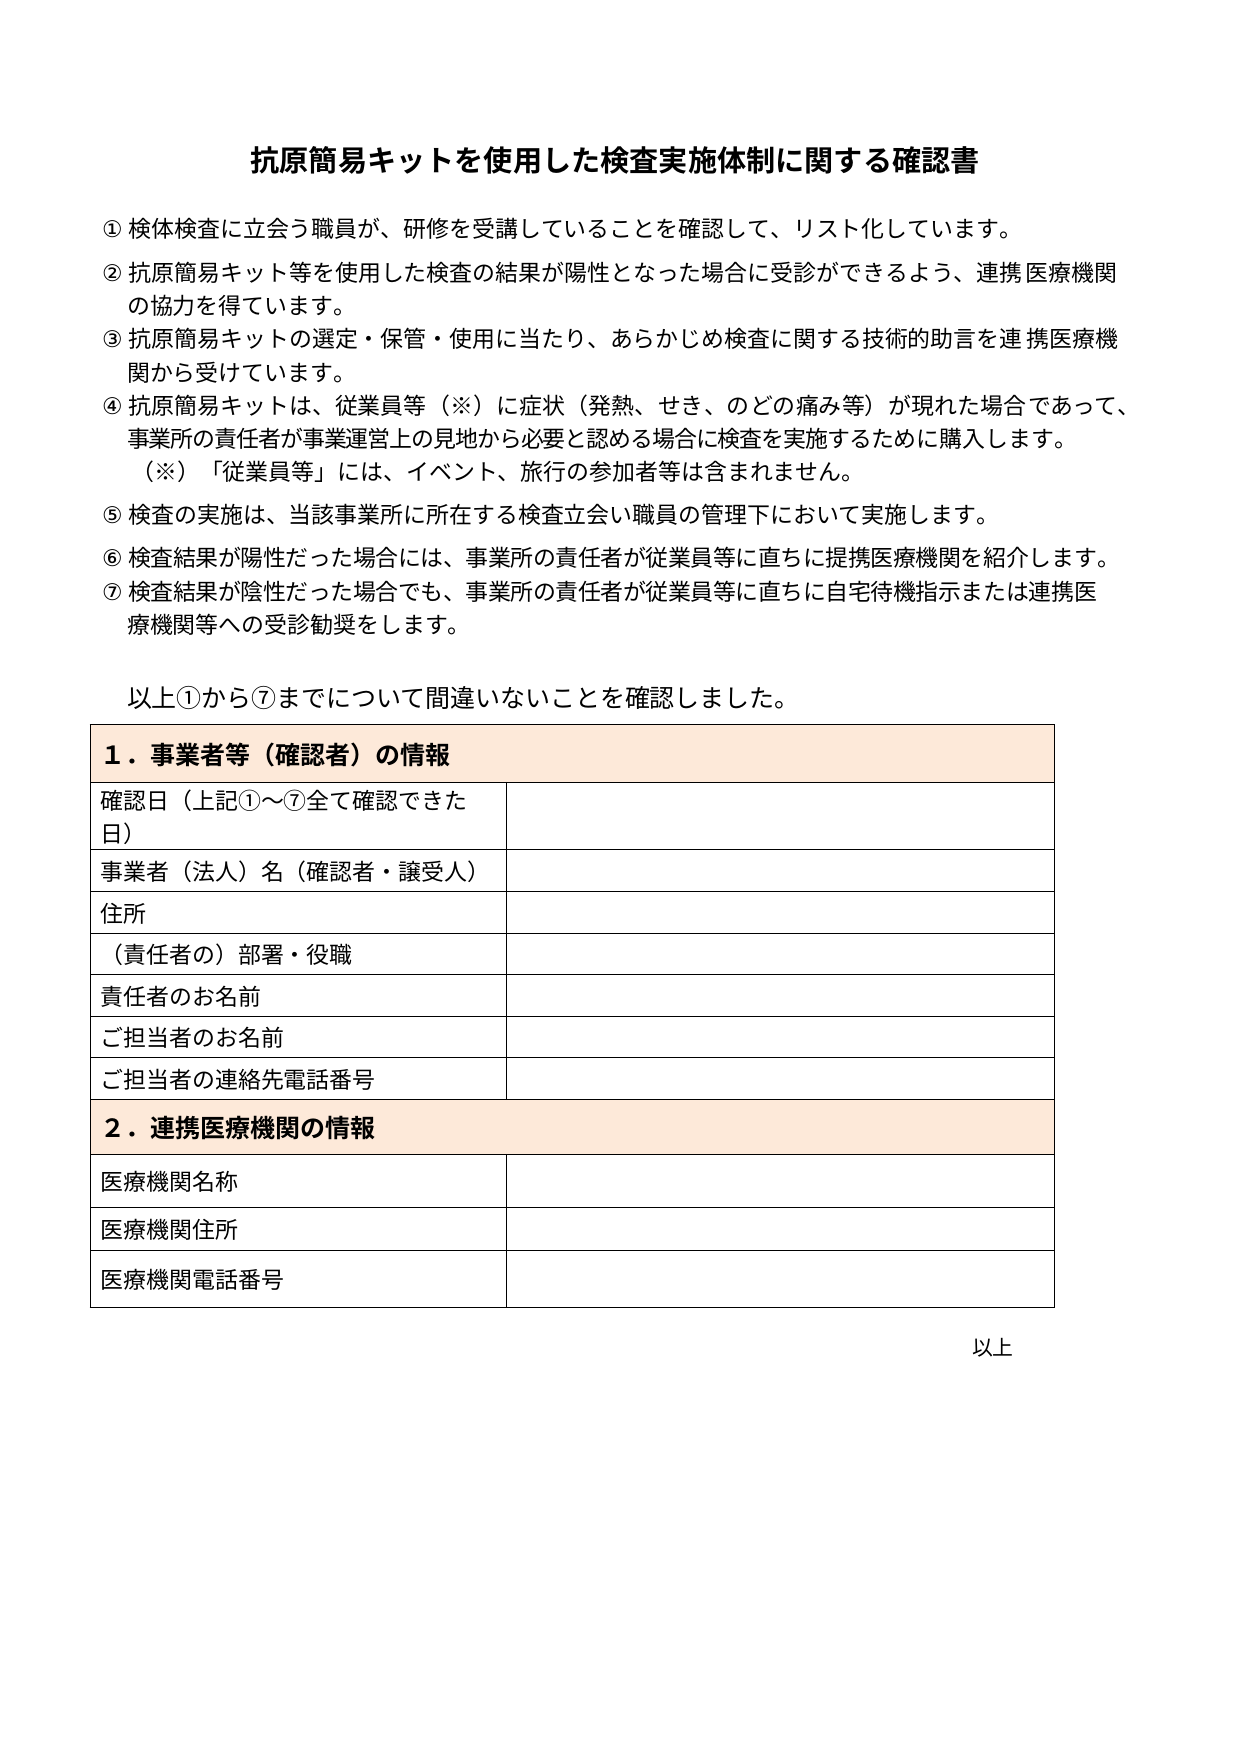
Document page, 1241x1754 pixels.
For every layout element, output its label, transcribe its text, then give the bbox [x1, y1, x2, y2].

table_cell [507, 1155, 1054, 1207]
table_cell [507, 934, 1054, 974]
text ④ 抗原簡易キットは、従業員等（※）に症状（発熱、せき、のどの痛み等）が現れた場合であって、事業所の責任者が事業運営上の見地から必要と認める場合に検査を実施するために購入します。 [102, 388, 1118, 454]
text ⑤ 検査の実施は、当該事業所に所在する検査立会い職員の管理下において実施します。 [102, 497, 1140, 530]
table_cell 医療機関名称 [91, 1155, 506, 1207]
table_cell [507, 783, 1054, 849]
table_cell 責任者のお名前 [91, 975, 506, 1016]
table_cell 事業者（法人）名（確認者・譲受人） [91, 850, 506, 891]
table_cell ご担当者のお名前 [91, 1017, 506, 1057]
table_cell [507, 892, 1054, 932]
table_cell [507, 1251, 1054, 1307]
text ⑥ 検査結果が陽性だった場合には、事業所の責任者が従業員等に直ちに提携医療機関を紹介します。 [102, 540, 1118, 573]
table_cell 医療機関電話番号 [91, 1251, 506, 1307]
table_cell [507, 975, 1054, 1016]
table_cell ご担当者の連絡先電話番号 [91, 1058, 506, 1099]
table_cell 確認日（上記①～⑦全て確認できた日） [91, 783, 506, 849]
text ⑦ 検査結果が陰性だった場合でも、事業所の責任者が従業員等に直ちに自宅待機指示または連携医療機関等への受診勧奨をします。 [102, 574, 1118, 640]
table_cell 住所 [91, 892, 506, 932]
table_cell 医療機関住所 [91, 1208, 506, 1250]
table_cell [507, 1017, 1054, 1057]
text ③ 抗原簡易キットの選定・保管・使用に当たり、あらかじめ検査に関する技術的助言を連携医療機関から受けています。 [102, 321, 1118, 388]
text ② 抗原簡易キット等を使用した検査の結果が陽性となった場合に受診ができるよう、連携医療機関の協力を得ています。 [102, 254, 1118, 321]
table_cell ２．連携医療機関の情報 [91, 1100, 1054, 1154]
text 以上①から⑦までについて間違いないことを確認しました。 [102, 641, 802, 724]
table_cell [507, 1058, 1054, 1099]
text ① 検体検査に立会う職員が、研修を受講していることを確認して、リスト化しています。 [102, 211, 1140, 245]
table_cell （責任者の）部署・役職 [91, 934, 506, 974]
table_cell [507, 1208, 1054, 1250]
text 以上 [89, 1342, 1013, 1359]
table_header １．事業者等（確認者）の情報 [91, 725, 1054, 782]
text 抗原簡易キットを使用した検査実施体制に関する確認書 [89, 138, 1140, 180]
text （※）「従業員等」には、イベント、旅行の参加者等は含まれません。 [131, 454, 1140, 487]
table_cell [507, 850, 1054, 891]
